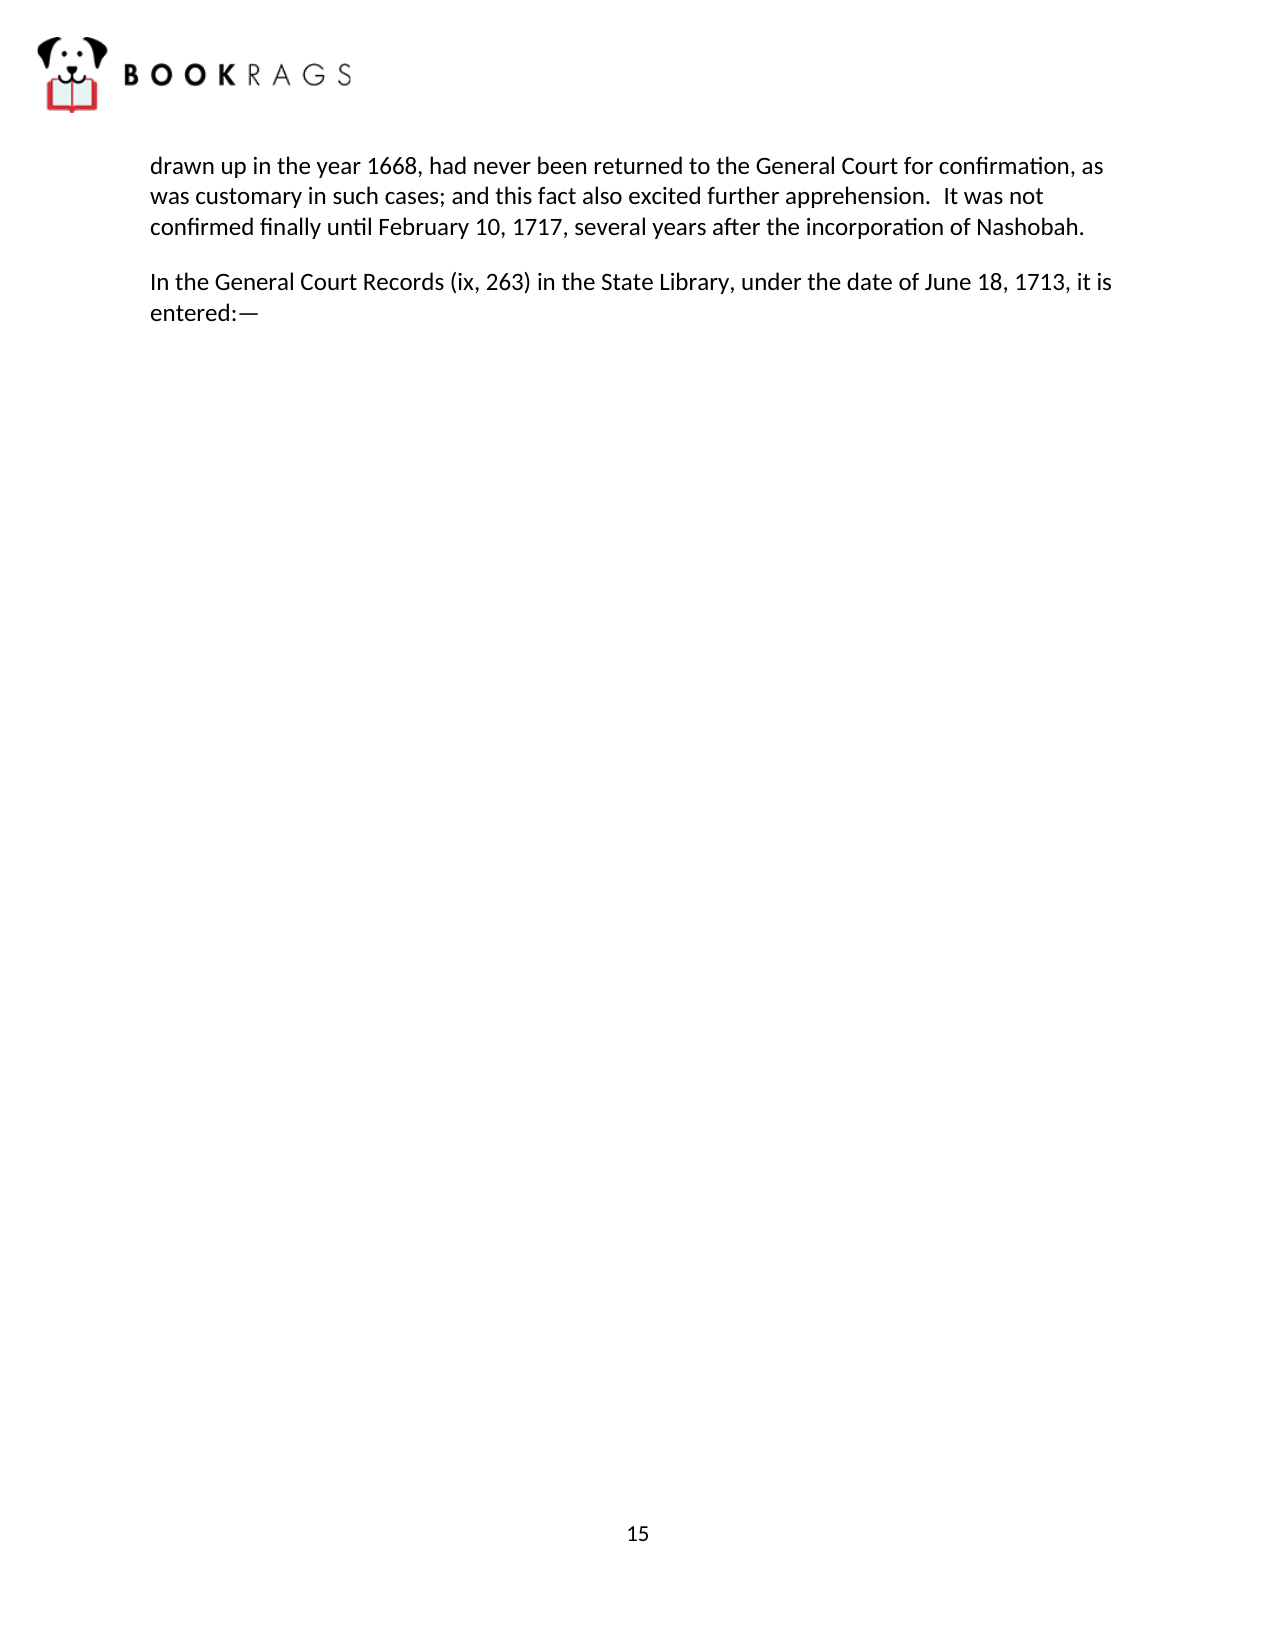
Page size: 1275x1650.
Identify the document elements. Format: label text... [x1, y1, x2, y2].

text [150, 150, 1125, 242]
text In the General Court Records (ix, 263) in the State Library, under the date of June 18, 1713, it is entered:—­ [150, 267, 1125, 328]
picture [37, 37, 351, 113]
